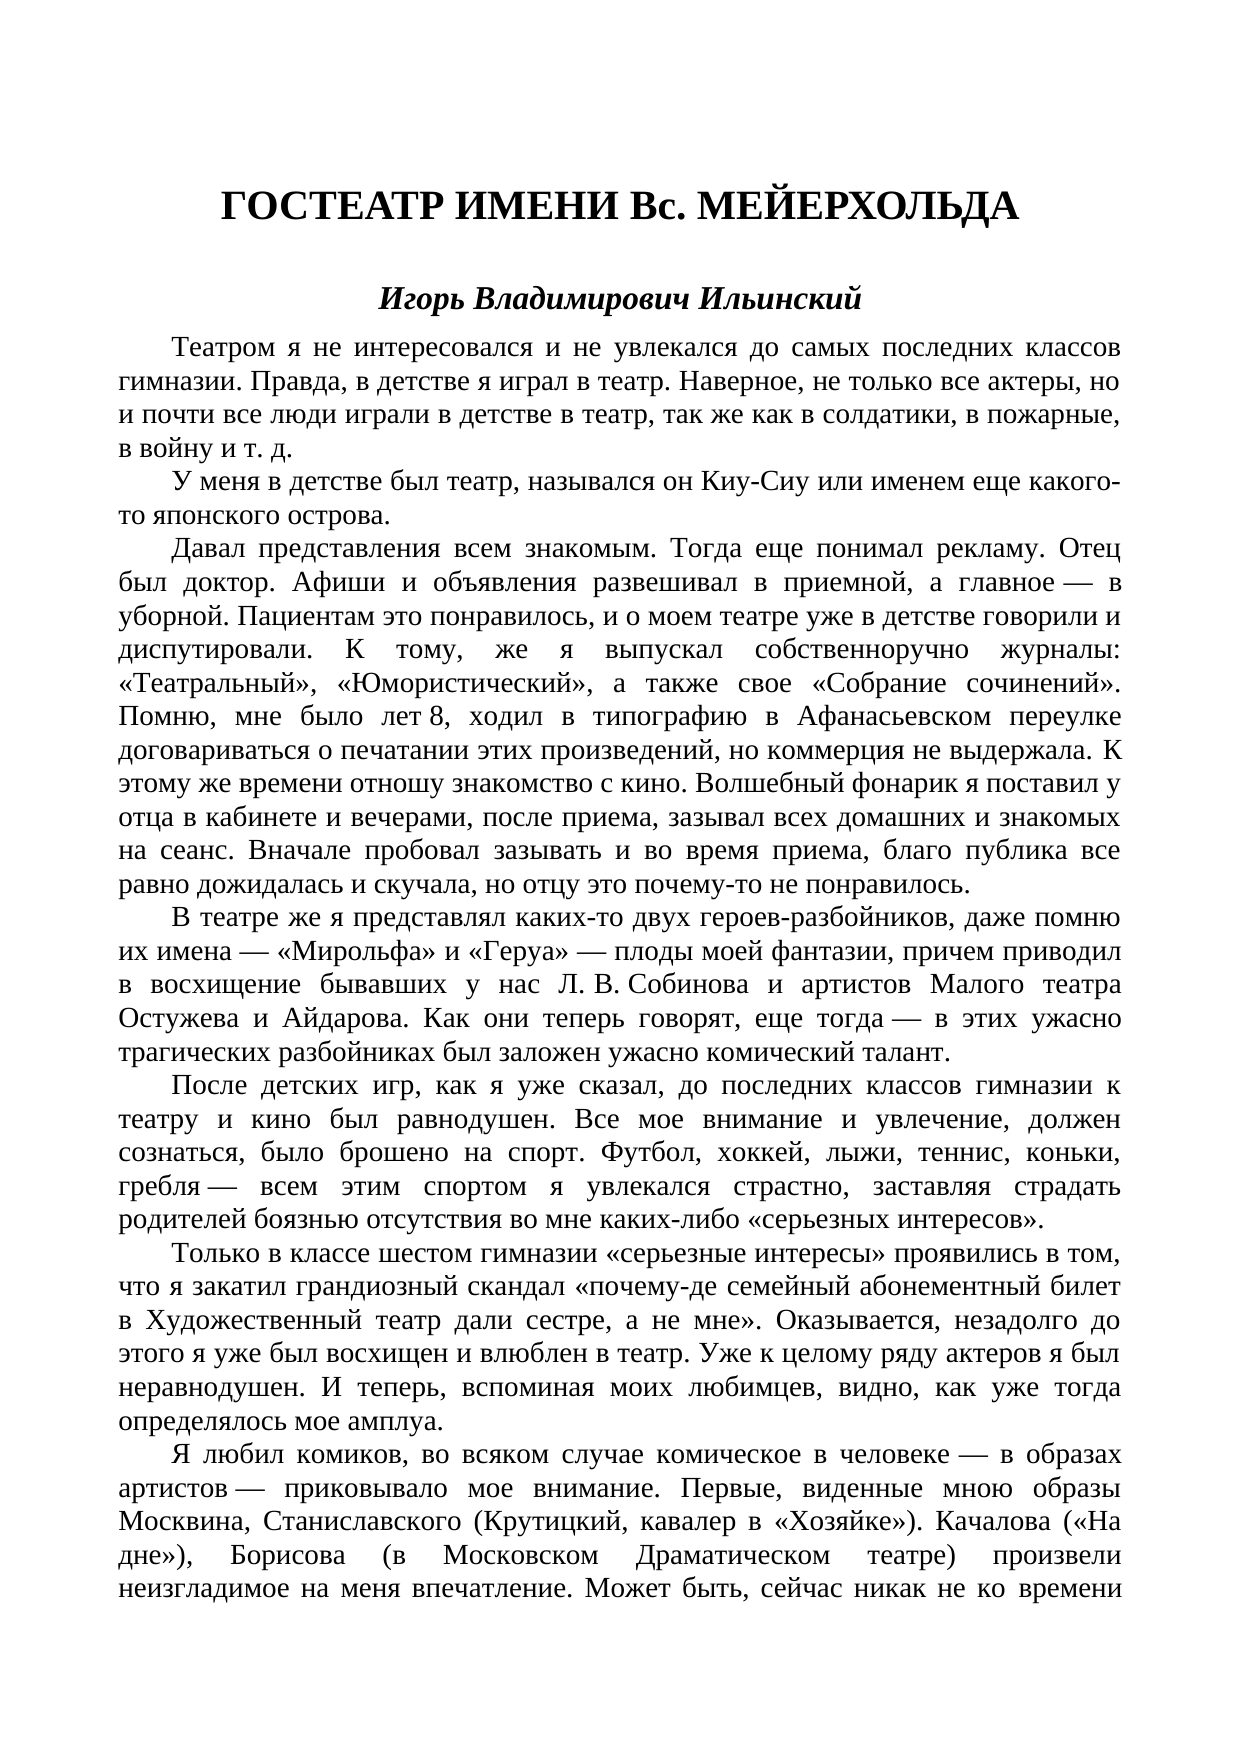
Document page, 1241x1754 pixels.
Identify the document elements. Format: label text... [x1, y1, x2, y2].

text Театром я не интересовался и не увлекался до самых последних классов гимназии. Правда, в детстве я играл в театр. Наверное, не только все актеры, но и почти все люди играли в детстве в театр, так же как в солдатики, в пожарные, в войну и т. д. [118, 329, 1122, 463]
text Только в классе шестом гимназии «серьезные интересы» проявились в том, что я закатил грандиозный скандал «почему-де семейный абонементный билет в Художественный театр дали сестре, а не мне». Оказывается, незадолго до этого я уже был восхищен и влюблен в театр. Уже к целому ряду актеров я был неравнодушен. И теперь, вспоминая моих любимцев, видно, как уже тогда определялось мое амплуа. [118, 1235, 1122, 1436]
subtitle {231} Игорь Владимирович Ильинский [118, 278, 1122, 317]
subtitle {229} Гостеатр имени Вс. Мейерхольда [118, 181, 1122, 228]
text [118, 1436, 1122, 1604]
text В театре же я представлял каких-то двух героев-разбойников, даже помню их имена — «Мирольфа» и «Геруа» — плоды моей фантазии, причем приводил в восхищение бывавших у нас Л. В. Собинова и артистов Малого театра Остужева и Айдарова. Как они теперь говорят, еще тогда — в этих ужасно трагических разбойниках был заложен ужасно комический талант. [118, 899, 1122, 1067]
text Давал представления всем знакомым. Тогда еще понимал рекламу. Отец был доктор. Афиши и объявления развешивал в приемной, а главное — в уборной. Пациентам это понравилось, и о моем театре уже в детстве говорили и диспутировали. К тому, же я выпускал собственноручно журналы: «Театральный», «Юмористический», а также свое «Собрание сочинений». Помню, мне было лет 8, ходил в типографию в Афанасьевском переулке договариваться о печатании этих произведений, но коммерция не выдержала. {232} К этому же времени отношу знакомство с кино. Волшебный фонарик я поставил у отца в кабинете и вечерами, после приема, зазывал всех домашних и знакомых на сеанс. Вначале пробовал зазывать и во время приема, благо публика все равно дожидалась и скучала, но отцу это почему-то не понравилось. [118, 531, 1122, 899]
text После детских игр, как я уже сказал, до последних классов гимназии к театру и кино был равнодушен. Все мое внимание и увлечение, должен сознаться, было брошено на спорт. Футбол, хоккей, лыжи, теннис, коньки, гребля — всем этим спортом я увлекался страстно, заставляя страдать родителей боязнью отсутствия во мне каких-либо «серьезных интересов». [118, 1067, 1122, 1235]
text У меня в детстве был театр, назывался он Киу-Сиу или именем еще какого-то японского острова. [118, 463, 1122, 531]
